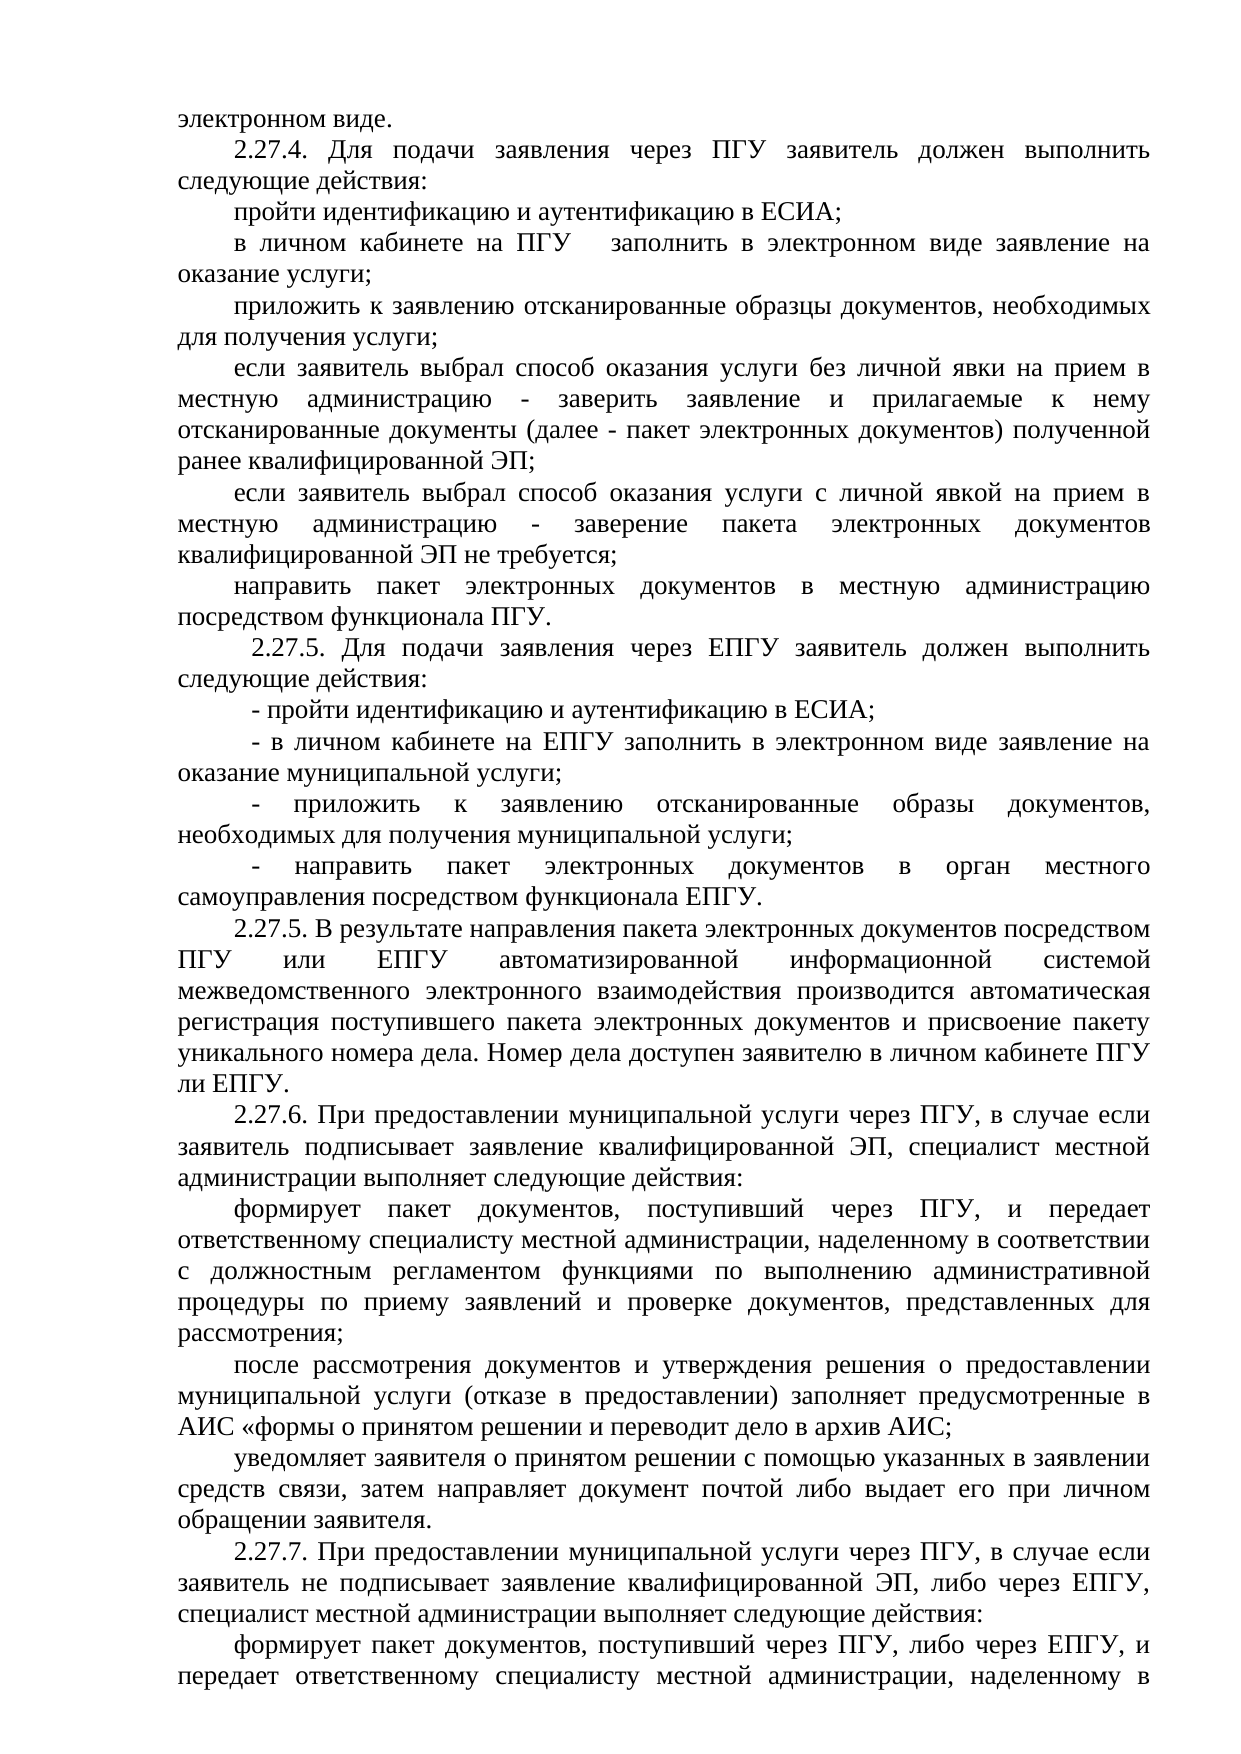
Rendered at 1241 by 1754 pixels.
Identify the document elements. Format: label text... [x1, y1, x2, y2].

text приложить к заявлению отсканированные образцы документов, необходимых для получения услуги; [177, 289, 1152, 351]
text если заявитель выбрал способ оказания услуги без личной явки на прием в местную администрацию - заверить заявление и прилагаемые к нему отсканированные документы (далее - пакет электронных документов) полученной ранее квалифицированной ЭП; [177, 351, 1152, 476]
text 2.27.6. При предоставлении муниципальной услуги через ПГУ, в случае если заявитель подписывает заявление квалифицированной ЭП, специалист местной администрации выполняет следующие действия: [177, 1098, 1152, 1192]
text уведомляет заявителя о принятом решении с помощью указанных в заявлении средств связи, затем направляет документ почтой либо выдает его при личном обращении заявителя. [177, 1441, 1152, 1534]
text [177, 1628, 1152, 1690]
text 2.27.7. При предоставлении муниципальной услуги через ПГУ, в случае если заявитель не подписывает заявление квалифицированной ЭП, либо через ЕПГУ, специалист местной администрации выполняет следующие действия: [177, 1534, 1152, 1628]
text 2.27.5. Для подачи заявления через ЕПГУ заявитель должен выполнить следующие действия: [177, 631, 1152, 694]
text - приложить к заявлению отсканированные образы документов, необходимых для получения муниципальной услуги; [177, 787, 1152, 849]
text 2.27.4. Для подачи заявления через ПГУ заявитель должен выполнить следующие действия: [177, 133, 1152, 195]
text - направить пакет электронных документов в орган местного самоуправления посредством функционала ЕПГУ. [177, 849, 1152, 912]
text пройти идентификацию и аутентификацию в ЕСИА; [177, 195, 1152, 226]
text 2.27.5. В результате направления пакета электронных документов посредством ПГУ или ЕПГУ автоматизированной информационной системой межведомственного электронного взаимодействия производится автоматическая регистрация поступившего пакета электронных документов и присвоение пакету уникального номера дела. Номер дела доступен заявителю в личном кабинете ПГУ ли ЕПГУ. [177, 912, 1152, 1098]
text - в личном кабинете на ЕПГУ заполнить в электронном виде заявление на оказание муниципальной услуги; [177, 725, 1152, 787]
text направить пакет электронных документов в местную администрацию посредством функционала ПГУ. [177, 569, 1152, 631]
text в личном кабинете на ПГУ заполнить в электронном виде заявление на оказание услуги; [177, 226, 1152, 289]
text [177, 102, 1152, 133]
text после рассмотрения документов и утверждения решения о предоставлении муниципальной услуги (отказе в предоставлении) заполняет предусмотренные в АИС «формы о принятом решении и переводит дело в архив АИС; [177, 1348, 1152, 1441]
text - пройти идентификацию и аутентификацию в ЕСИА; [177, 694, 1152, 725]
text формирует пакет документов, поступивший через ПГУ, и передает ответственному специалисту местной администрации, наделенному в соответствии с должностным регламентом функциями по выполнению административной процедуры по приему заявлений и проверке документов, представленных для рассмотрения; [177, 1192, 1152, 1348]
text если заявитель выбрал способ оказания услуги с личной явкой на прием в местную администрацию - заверение пакета электронных документов квалифицированной ЭП не требуется; [177, 476, 1152, 569]
